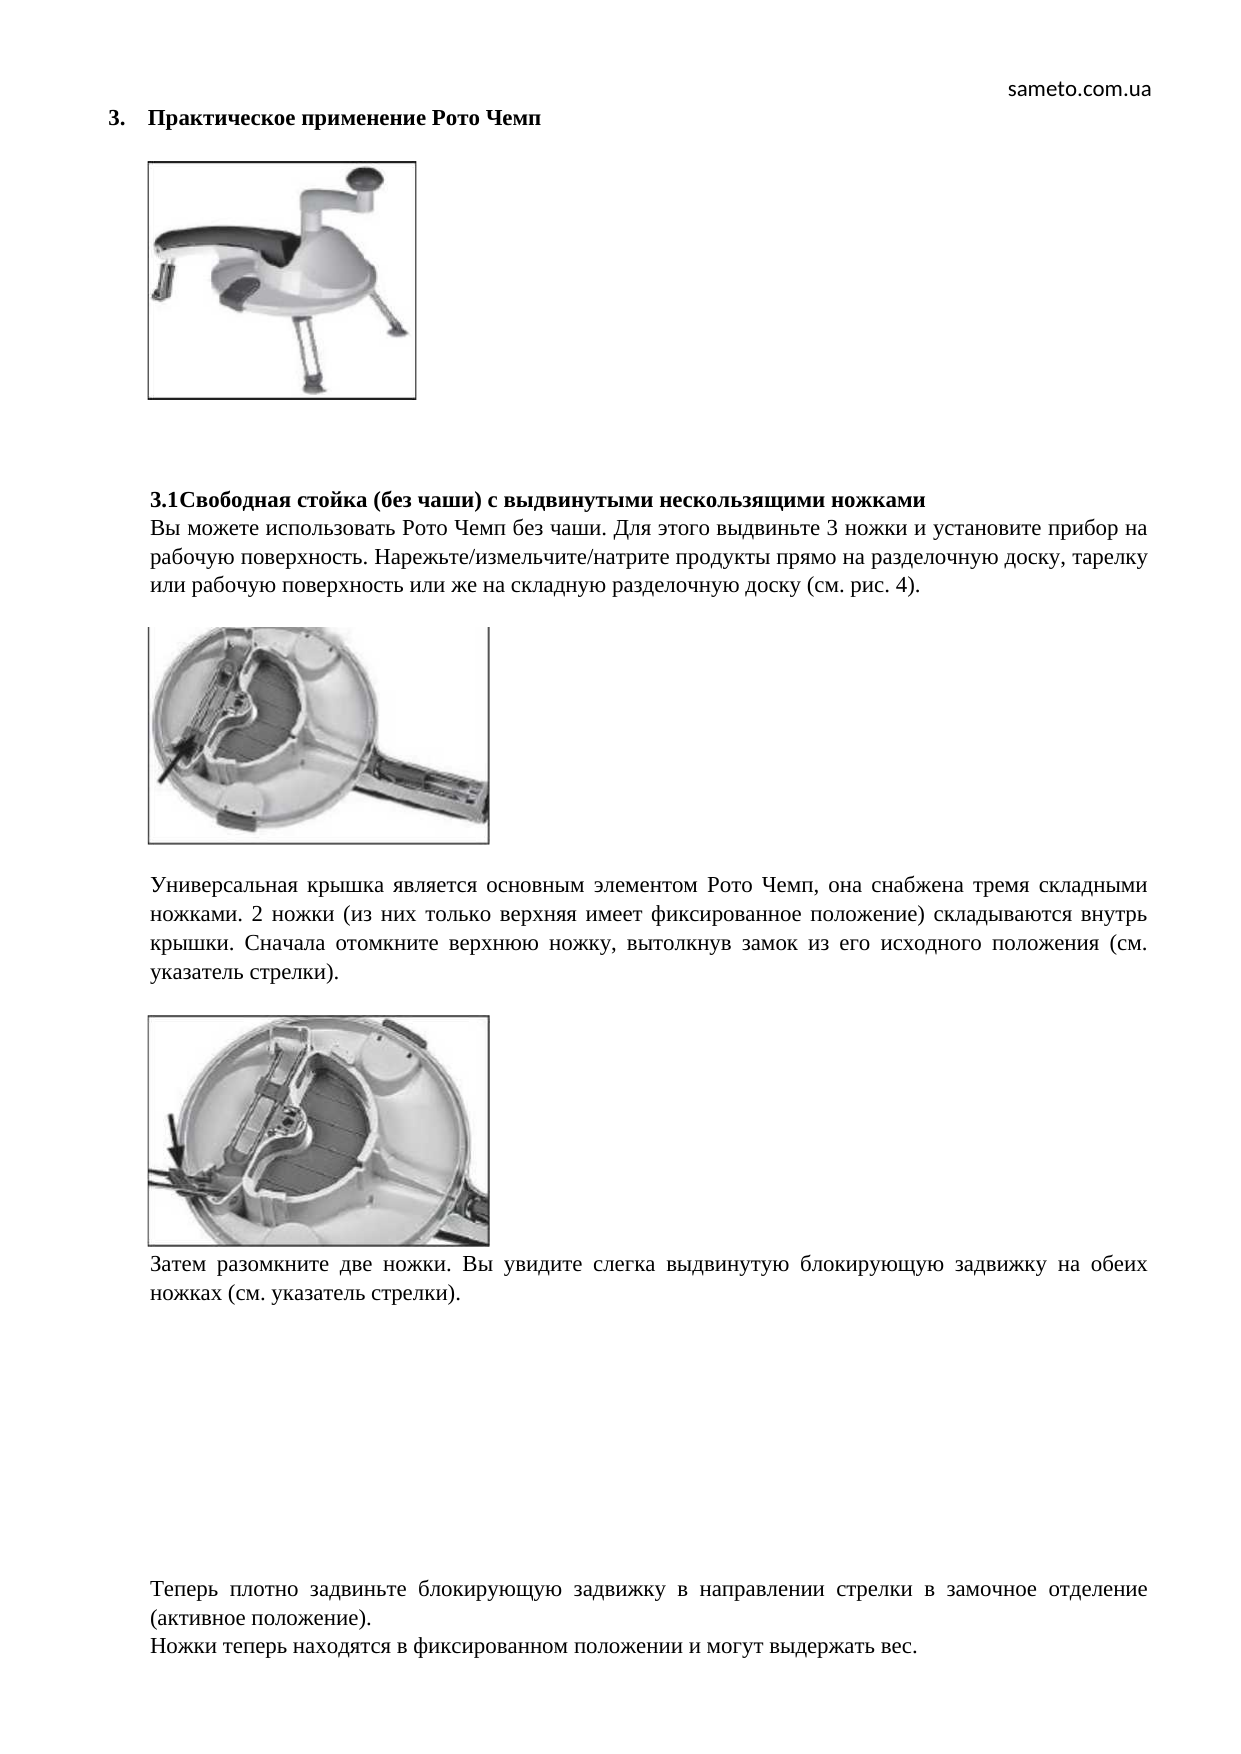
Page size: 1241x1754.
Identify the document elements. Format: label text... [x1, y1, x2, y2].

picture [147, 1015, 490, 1247]
text Универсальная крышка является основным элементом Рото Чемп, она снабжена тремя складными ножками. 2 ножки (из них только верхняя имеет фиксированное положение) складываются внутрь крышки. Сначала отомкните верхнюю ножку, вытолкнув замок из его исходного положения (см. указатель стрелки). [150, 869, 1149, 985]
picture [147, 161, 417, 400]
list Практическое применение Рото Чемп [108, 102, 1149, 131]
text Теперь плотно задвиньте блокирующую задвижку в направлении стрелки в замочное отделение (активное положение). [150, 1337, 1149, 1631]
list Свободная стойка (без чаши) с выдвинутыми нескользящими ножками [150, 484, 1152, 513]
text Вы можете использовать Рото Чемп без чаши. Для этого выдвиньте 3 ножки и установите прибор на рабочую поверхность. Нарежьте/измельчите/натрите продукты прямо на разделочную доску, тарелку или рабочую поверхность или же на складную разделочную доску (см. рис. 4). [150, 513, 1149, 598]
text Ножки теперь находятся в фиксированном положении и могут выдержать вес. [150, 1631, 1152, 1659]
picture [147, 627, 490, 845]
